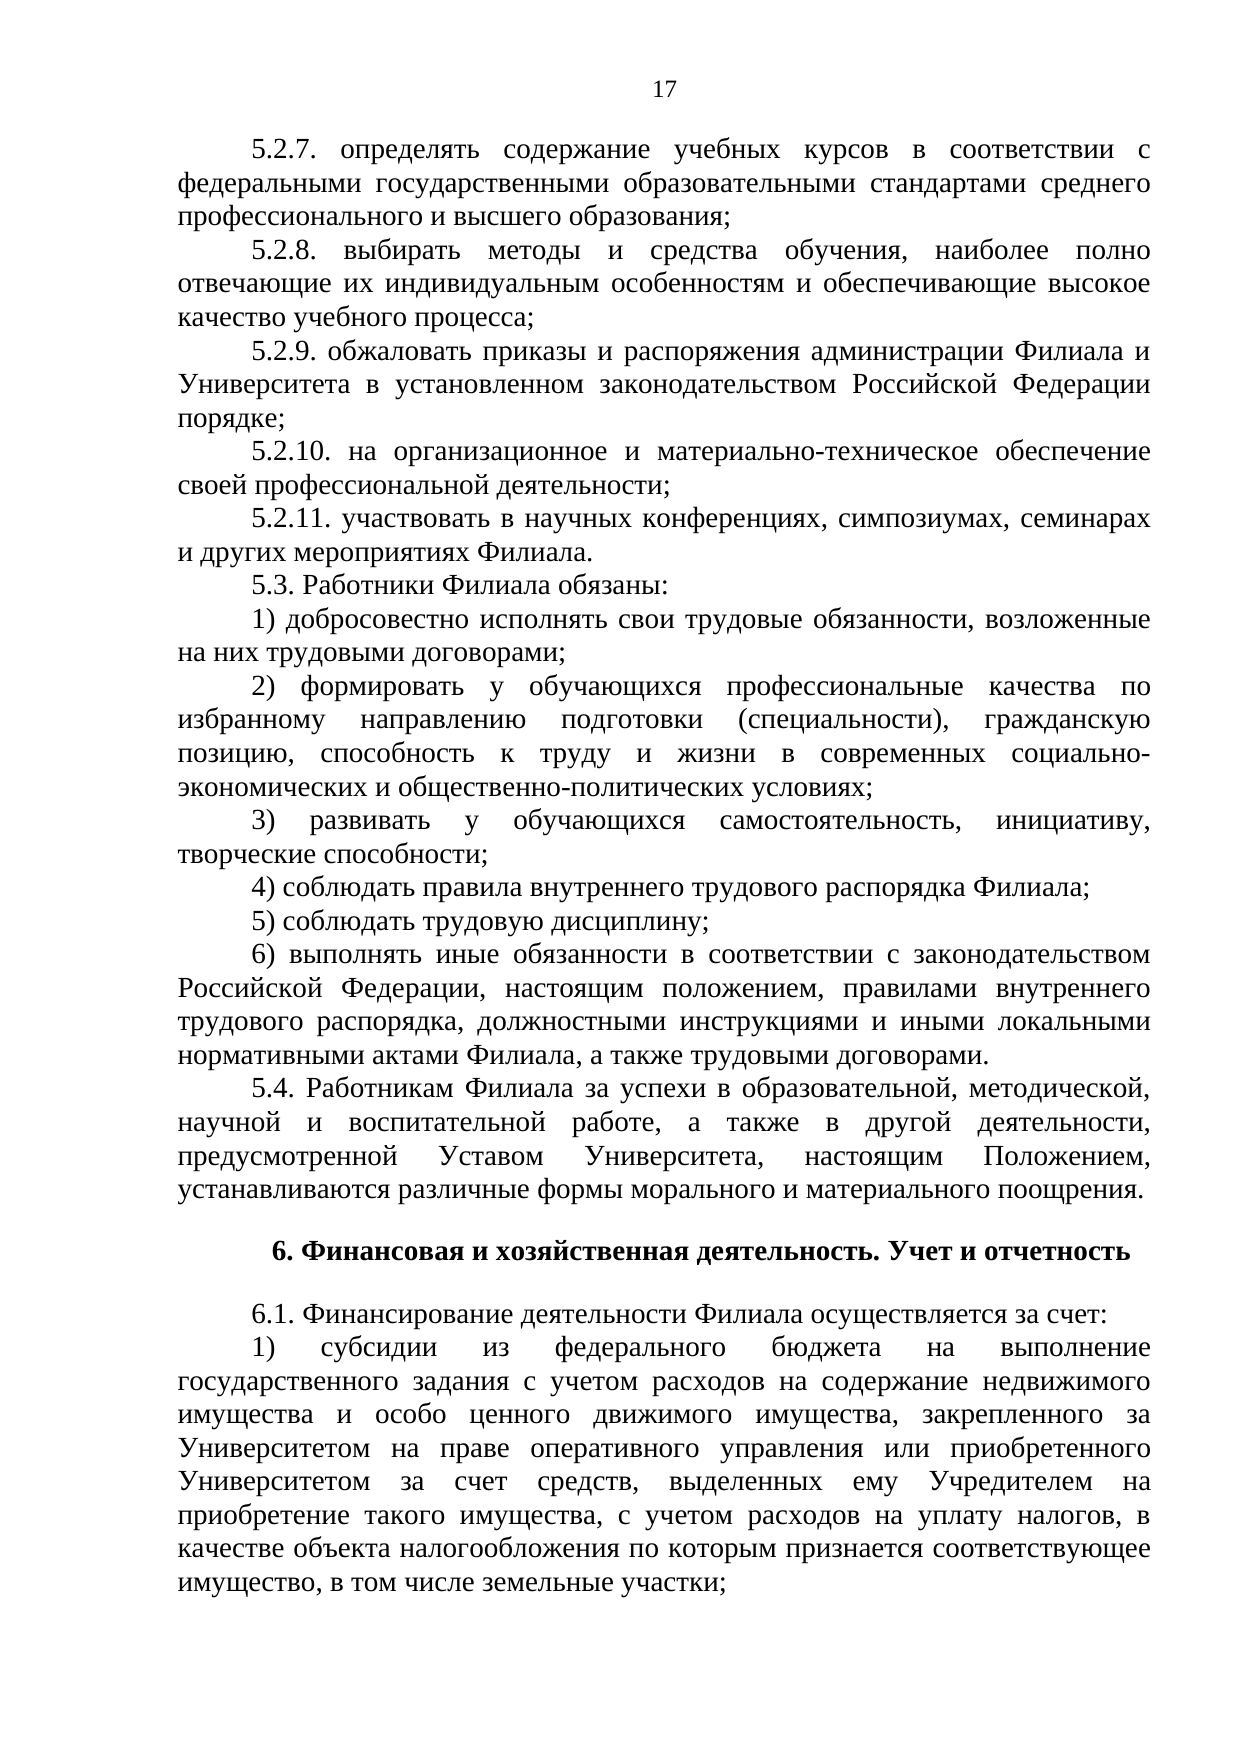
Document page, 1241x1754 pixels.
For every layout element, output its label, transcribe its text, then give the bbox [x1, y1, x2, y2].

text 6) выполнять иные обязанности в соответствии с законодательством Российской Федерации, настоящим положением, правилами внутреннего трудового распорядка, должностными инструкциями и иными локальными нормативными актами Филиала, а также трудовыми договорами. [177, 936, 1152, 1071]
text 3) развивать у обучающихся самостоятельность, инициативу, творческие способности; [177, 802, 1152, 869]
text 6. Финансовая и хозяйственная деятельность. Учет и отчетность [177, 1233, 1152, 1267]
text 2) формировать у обучающихся профессиональные качества по избранному направлению подготовки (специальности), гражданскую позицию, способность к труду и жизни в современных социально-экономических и общественно-политических условиях; [177, 668, 1152, 802]
text 5.2.11. участвовать в научных конференциях, симпозиумах, семинарах и других мероприятиях Филиала. [177, 500, 1152, 567]
text 5) соблюдать трудовую дисциплину; [177, 903, 1152, 936]
text 5.2.8. выбирать методы и средства обучения, наиболее полно отвечающие их индивидуальным особенностям и обеспечивающие высокое качество учебного процесса; [177, 232, 1152, 333]
text 1) добросовестно исполнять свои трудовые обязанности, возложенные на них трудовыми договорами; [177, 601, 1152, 668]
text 6.1. Финансирование деятельности Филиала осуществляется за счет: [177, 1296, 1152, 1329]
text 5.4. Работникам Филиала за успехи в образовательной, методической, научной и воспитательной работе, а также в другой деятельности, предусмотренной Уставом Университета, настоящим Положением, устанавливаются различные формы морального и материального поощрения. [177, 1071, 1152, 1205]
text 4) соблюдать правила внутреннего трудового распорядка Филиала; [177, 869, 1152, 903]
text 1) субсидии из федерального бюджета на выполнение государственного задания с учетом расходов на содержание недвижимого имущества и особо ценного движимого имущества, закрепленного за Университетом на праве оперативного управления или приобретенного Университетом за счет средств, выделенных ему Учредителем на приобретение такого имущества, с учетом расходов на уплату налогов, в качестве объекта налогообложения по которым признается соответствующее имущество, в том числе земельные участки; [177, 1329, 1152, 1598]
text 5.2.10. на организационное и материально-техническое обеспечение своей профессиональной деятельности; [177, 433, 1152, 500]
text 5.2.7. определять содержание учебных курсов в соответствии с федеральными государственными образовательными стандартами среднего профессионального и высшего образования; [177, 131, 1152, 232]
text 5.3. Работники Филиала обязаны: [177, 567, 1152, 601]
text 5.2.9. обжаловать приказы и распоряжения администрации Филиала и Университета в установленном законодательством Российской Федерации порядке; [177, 333, 1152, 433]
